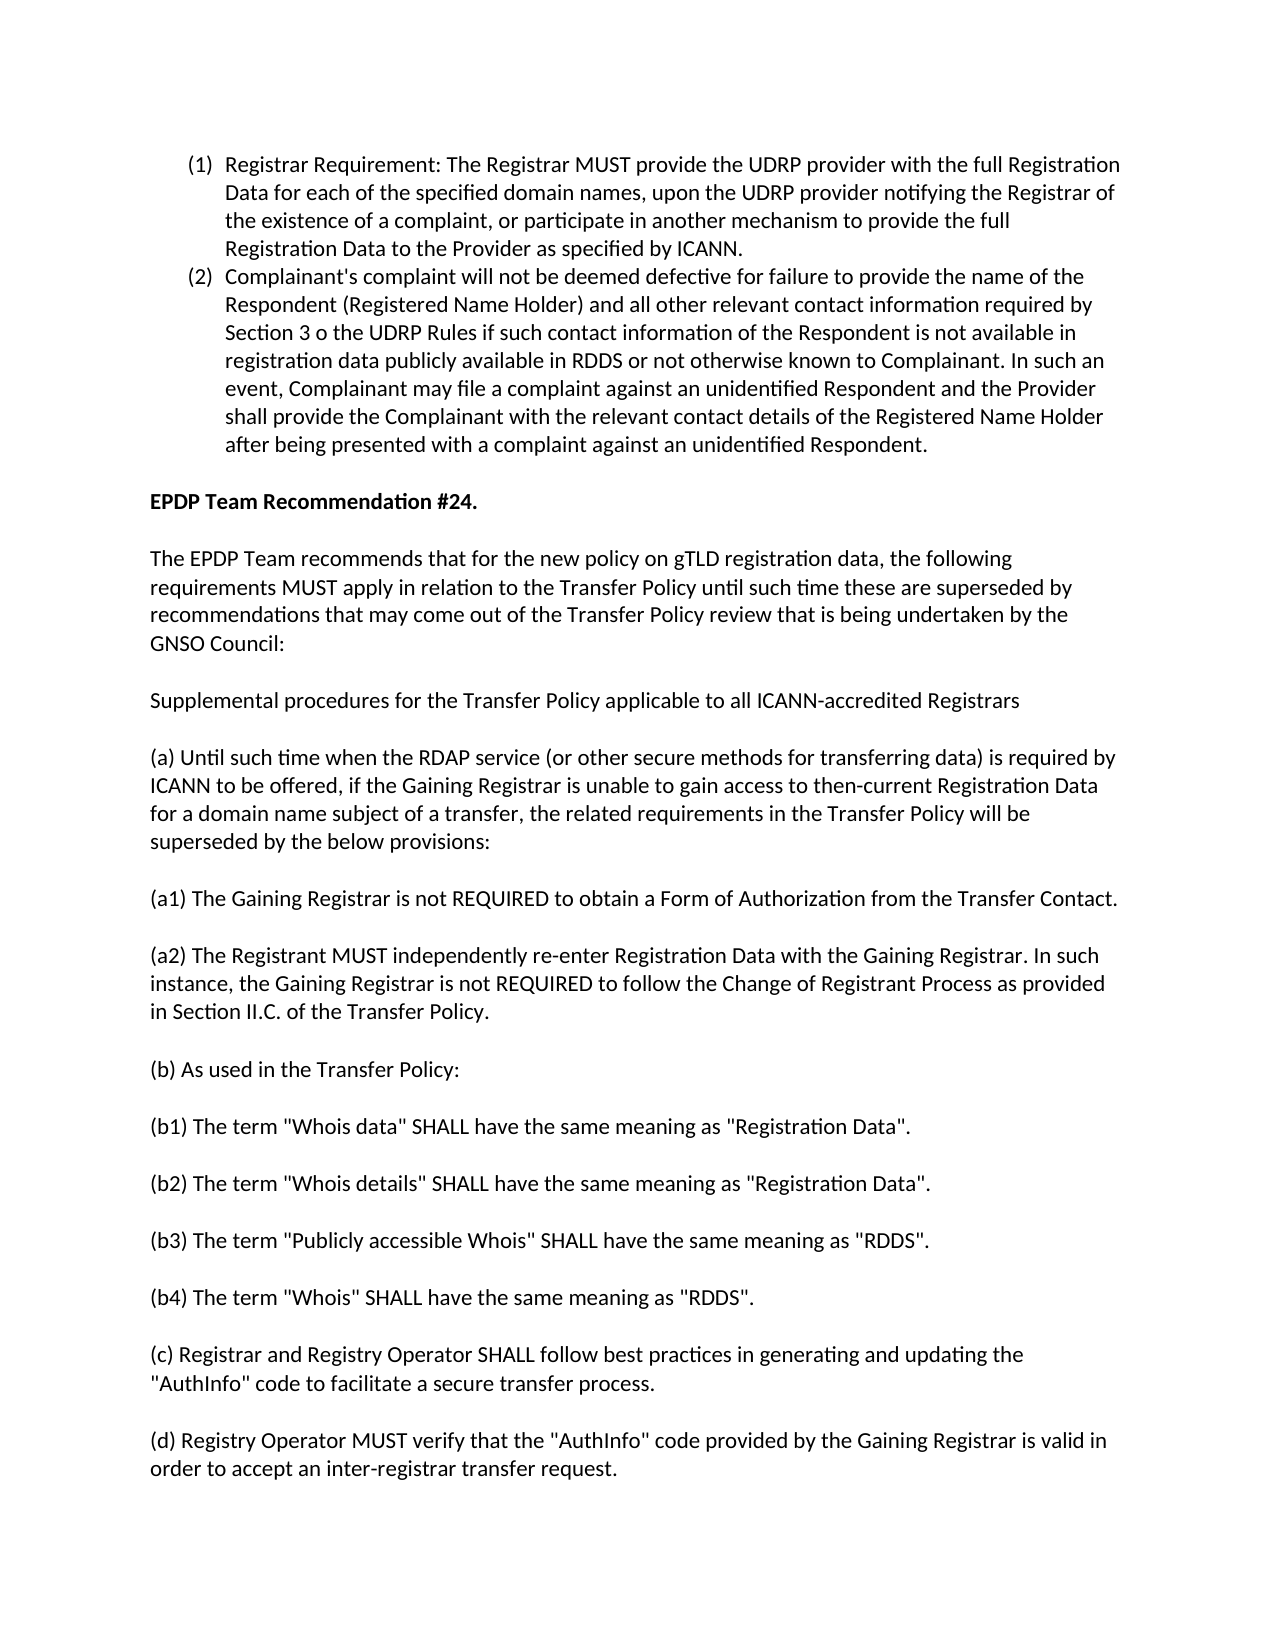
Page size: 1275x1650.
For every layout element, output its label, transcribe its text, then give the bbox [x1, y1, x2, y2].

text (d) Registry Operator MUST verify that the "AuthInfo" code provided by the Gaining Registrar is valid in order to accept an inter-registrar transfer request. [150, 1426, 1125, 1482]
text EPDP Team Recommendation #24. [150, 487, 1125, 515]
text (b3) The term "Publicly accessible Whois" SHALL have the same meaning as "RDDS". [150, 1226, 1125, 1254]
list Registrar Requirement: The Registrar MUST provide the UDRP provider with the full Registration Data for each of the specified domain names, upon the UDRP provider notifying the Registrar of the existence of a complaint, or participate in another mechanism to provide the full Registration Data to the Provider as specified by ICANN. [187, 150, 1125, 262]
text (a) Until such time when the RDAP service (or other secure methods for transferring data) is required by ICANN to be offered, if the Gaining Registrar is unable to gain access to then-current Registration Data for a domain name subject of a transfer, the related requirements in the Transfer Policy will be superseded by the below provisions: [150, 743, 1125, 855]
text Supplemental procedures for the Transfer Policy applicable to all ICANN-accredited Registrars [150, 686, 1125, 714]
text (b2) The term "Whois details" SHALL have the same meaning as "Registration Data". [150, 1169, 1125, 1197]
text The EPDP Team recommends that for the new policy on gTLD registration data, the following requirements MUST apply in relation to the Transfer Policy until such time these are superseded by recommendations that may come out of the Transfer Policy review that is being undertaken by the GNSO Council: [150, 544, 1125, 657]
text (b1) The term "Whois data" SHALL have the same meaning as "Registration Data". [150, 1112, 1125, 1140]
text (c) Registrar and Registry Operator SHALL follow best practices in generating and updating the "AuthInfo" code to facilitate a secure transfer process. [150, 1341, 1125, 1397]
text (a1) The Gaining Registrar is not REQUIRED to obtain a Form of Authorization from the Transfer Contact. [150, 884, 1125, 912]
list Complainant's complaint will not be deemed defective for failure to provide the name of the Respondent (Registered Name Holder) and all other relevant contact information required by Section 3 o the UDRP Rules if such contact information of the Respondent is not available in registration data publicly available in RDDS or not otherwise known to Complainant. In such an event, Complainant may file a complaint against an unidentified Respondent and the Provider shall provide the Complainant with the relevant contact details of the Registered Name Holder after being presented with a complaint against an unidentified Respondent. [187, 262, 1125, 458]
text (b4) The term "Whois" SHALL have the same meaning as "RDDS". [150, 1283, 1125, 1311]
text (b) As used in the Transfer Policy: [150, 1055, 1125, 1083]
text (a2) The Registrant MUST independently re-enter Registration Data with the Gaining Registrar. In such instance, the Gaining Registrar is not REQUIRED to follow the Change of Registrant Process as provided in Section II.C. of the Transfer Policy. [150, 941, 1125, 1026]
